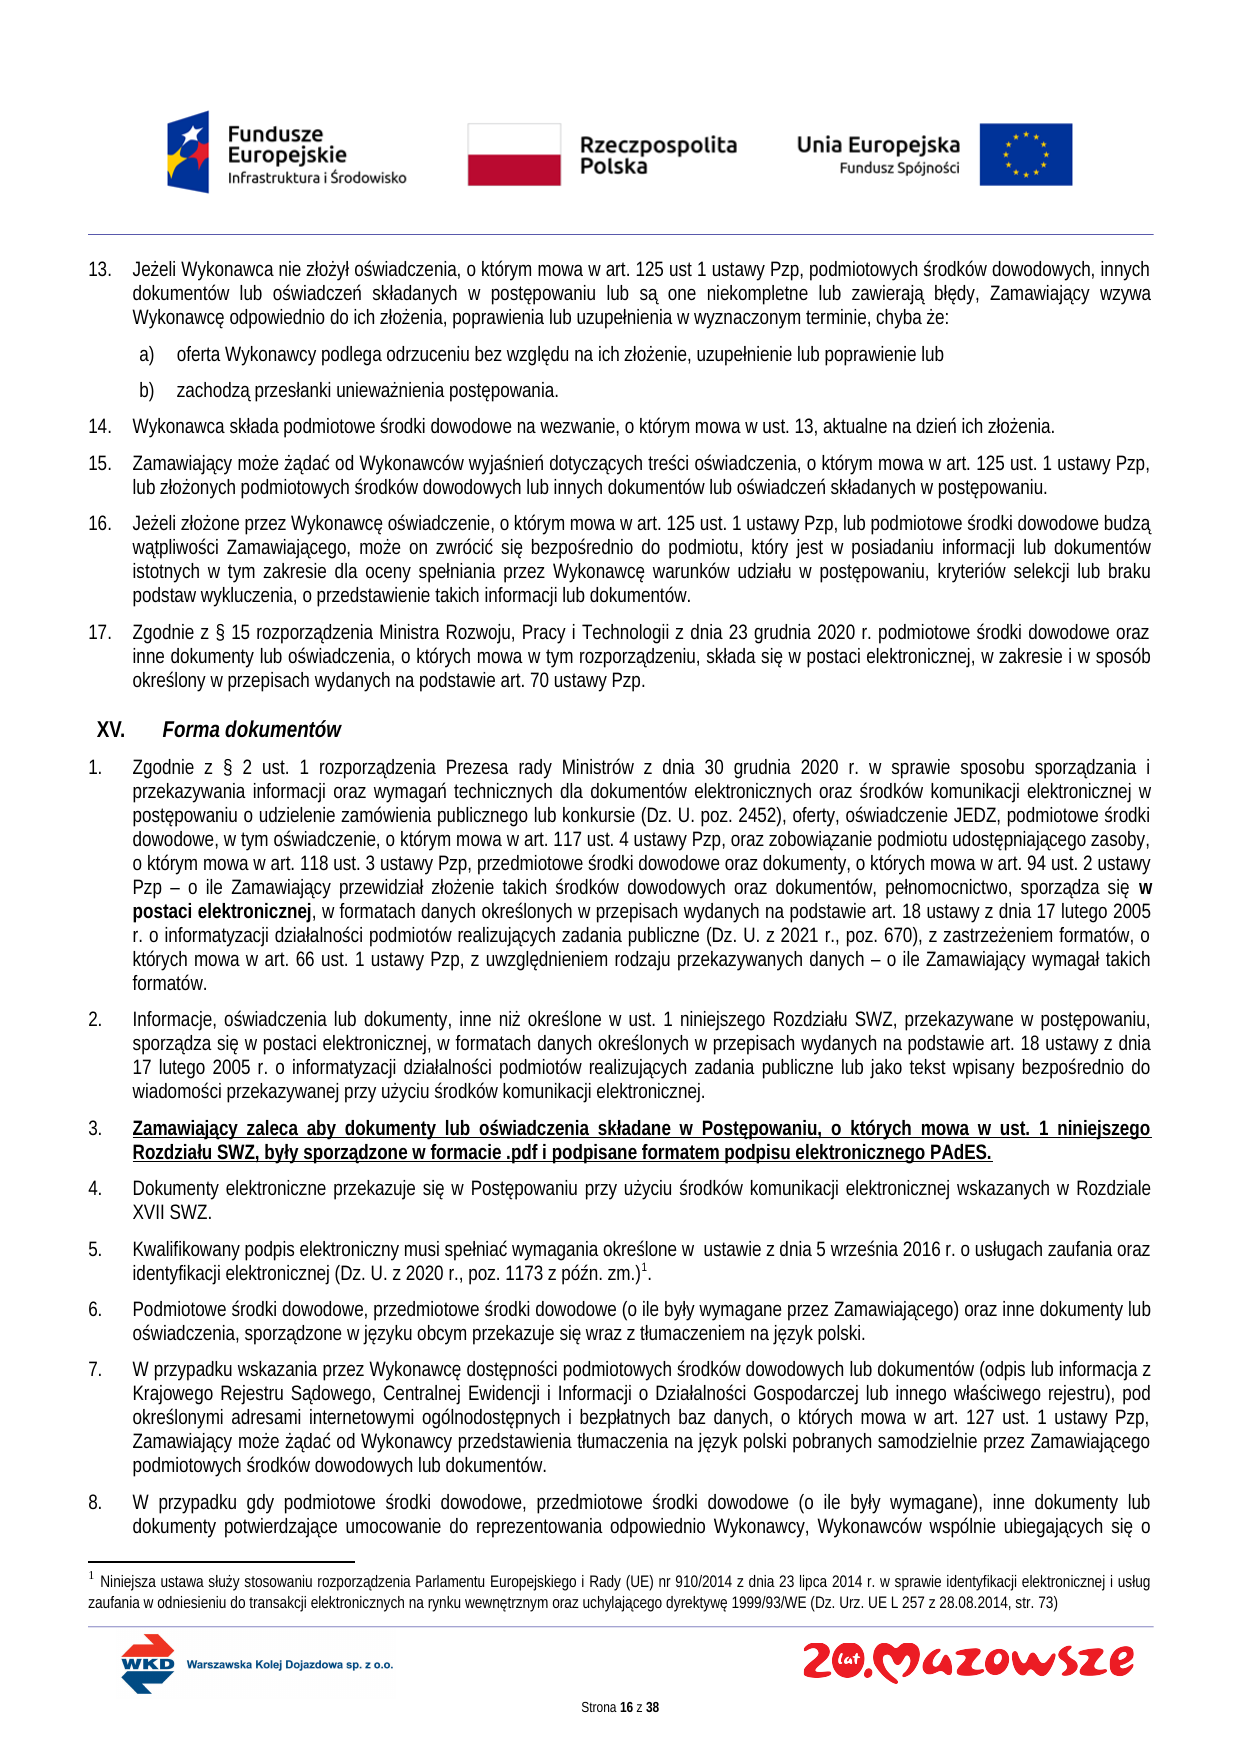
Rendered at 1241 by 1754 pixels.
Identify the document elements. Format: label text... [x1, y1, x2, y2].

list Jeżeli złożone przez Wykonawcę oświadczenie, o którym mowa w art. 125 ust. 1 ustawy Pzp, lub podmiotowe środki dowodowe budzą wątpliwości Zamawiającego, może on zwrócić się bezpośrednio do podmiotu, który jest w posiadaniu informacji lub dokumentów istotnych w tym zakresie dla oceny spełniania przez Wykonawcę warunków udziału w postępowaniu, kryteriów selekcji lub braku podstaw wykluczenia, o przedstawienie takich informacji lub dokumentów. [88, 511, 1152, 607]
subtitle Forma dokumentów [125, 716, 1152, 743]
list Informacje, oświadczenia lub dokumenty, inne niż określone w ust. 1 niniejszego Rozdziału SWZ, przekazywane w postępowaniu, sporządza się w postaci elektronicznej, w formatach danych określonych w przepisach wydanych na podstawie art. 18 ustawy z dnia 17 lutego 2005 r. o informatyzacji działalności podmiotów realizujących zadania publiczne lub jako tekst wpisany bezpośrednio do wiadomości przekazywanej przy użyciu środków komunikacji elektronicznej. [88, 1007, 1152, 1103]
picture [147, 91, 1093, 214]
list Podmiotowe środki dowodowe, przedmiotowe środki dowodowe (o ile były wymagane przez Zamawiającego) oraz inne dokumenty lub oświadczenia, sporządzone w języku obcym przekazuje się wraz z tłumaczeniem na język polski. [88, 1297, 1152, 1345]
list Kwalifikowany podpis elektroniczny musi spełniać wymagania określone w ustawie z dnia 5 września 2016 r. o usługach zaufania oraz identyfikacji elektronicznej (Dz. U. z 2020 r., poz. 1173 z późn. zm.). [88, 1237, 1152, 1284]
picture [803, 1643, 1134, 1684]
list Zgodnie z § 2 ust. 1 rozporządzenia Prezesa rady Ministrów z dnia 30 grudnia 2020 r. w sprawie sposobu sporządzania i przekazywania informacji oraz wymagań technicznych dla dokumentów elektronicznych oraz środków komunikacji elektronicznej w postępowaniu o udzielenie zamówienia publicznego lub konkursie (Dz. U. poz. 2452), oferty, oświadczenie JEDZ, podmiotowe środki dowodowe, w tym oświadczenie, o którym mowa w art. 117 ust. 4 ustawy Pzp, oraz zobowiązanie podmiotu udostępniającego zasoby, o którym mowa w art. 118 ust. 3 ustawy Pzp, przedmiotowe środki dowodowe oraz dokumenty, o których mowa w art. 94 ust. 2 ustawy Pzp – o ile Zamawiający przewidział złożenie takich środków dowodowych oraz dokumentów, pełnomocnictwo, sporządza się w postaci elektronicznej, w formatach danych określonych w przepisach wydanych na podstawie art. 18 ustawy z dnia 17 lutego 2005 r. o informatyzacji działalności podmiotów realizujących zadania publiczne (Dz. U. z 2021 r., poz. 670), z zastrzeżeniem formatów, o których mowa w art. 66 ust. 1 ustawy Pzp, z uwzględnieniem rodzaju przekazywanych danych – o ile Zamawiający wymagał takich formatów. [88, 755, 1152, 995]
list Zamawiający może żądać od Wykonawców wyjaśnień dotyczących treści oświadczenia, o którym mowa w art. 125 ust. 1 ustawy Pzp, lub złożonych podmiotowych środków dowodowych lub innych dokumentów lub oświadczeń składanych w postępowaniu. [88, 451, 1152, 499]
picture [115, 1628, 396, 1699]
list Zamawiający zaleca aby dokumenty lub oświadczenia składane w Postępowaniu, o których mowa w ust. 1 niniejszego Rozdziału SWZ, były sporządzone w formacie .pdf i podpisane formatem podpisu elektronicznego PAdES. [88, 1116, 1152, 1164]
list zachodzą przesłanki unieważnienia postępowania. [139, 378, 1152, 402]
list oferta Wykonawcy podlega odrzuceniu bez względu na ich złożenie, uzupełnienie lub poprawienie lub [139, 341, 1152, 365]
list Wykonawca składa podmiotowe środki dowodowe na wezwanie, o którym mowa w ust. 13, aktualne na dzień ich złożenia. [88, 414, 1152, 438]
list Jeżeli Wykonawca nie złożył oświadczenia, o którym mowa w art. 125 ust 1 ustawy Pzp, podmiotowych środków dowodowych, innych dokumentów lub oświadczeń składanych w postępowaniu lub są one niekompletne lub zawierają błędy, Zamawiający wzywa Wykonawcę odpowiednio do ich złożenia, poprawienia lub uzupełnienia w wyznaczonym terminie, chyba że: [88, 257, 1152, 329]
list Dokumenty elektroniczne przekazuje się w Postępowaniu przy użyciu środków komunikacji elektronicznej wskazanych w Rozdziale XVII SWZ. [88, 1176, 1152, 1224]
list Zgodnie z § 15 rozporządzenia Ministra Rozwoju, Pracy i Technologii z dnia 23 grudnia 2020 r. podmiotowe środki dowodowe oraz inne dokumenty lub oświadczenia, o których mowa w tym rozporządzeniu, składa się w postaci elektronicznej, w zakresie i w sposób określony w przepisach wydanych na podstawie art. 70 ustawy Pzp. [88, 619, 1152, 691]
list W przypadku wskazania przez Wykonawcę dostępności podmiotowych środków dowodowych lub dokumentów (odpis lub informacja z Krajowego Rejestru Sądowego, Centralnej Ewidencji i Informacji o Działalności Gospodarczej lub innego właściwego rejestru), pod określonymi adresami internetowymi ogólnodostępnych i bezpłatnych baz danych, o których mowa w art. 127 ust. 1 ustawy Pzp, Zamawiający może żądać od Wykonawcy przedstawienia tłumaczenia na język polski pobranych samodzielnie przez Zamawiającego podmiotowych środków dowodowych lub dokumentów. [88, 1357, 1152, 1477]
